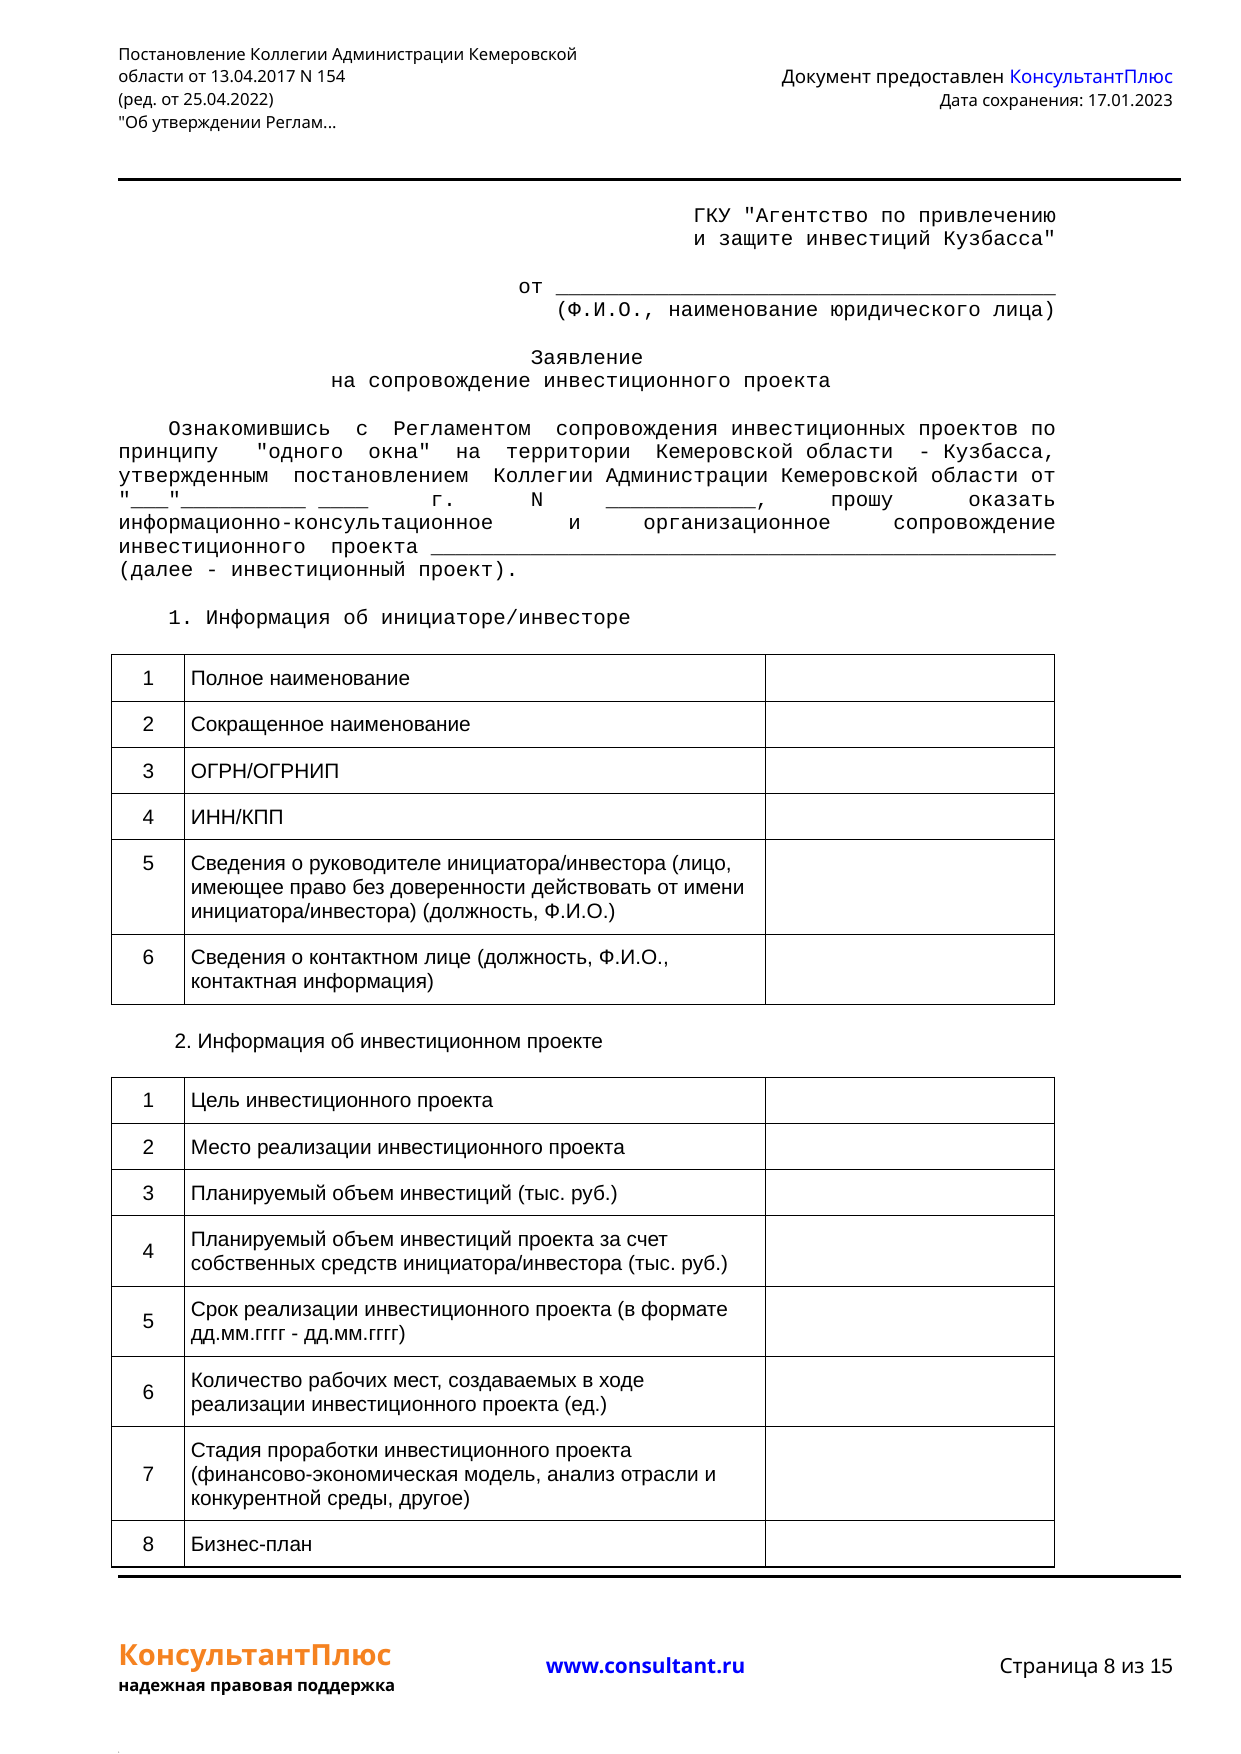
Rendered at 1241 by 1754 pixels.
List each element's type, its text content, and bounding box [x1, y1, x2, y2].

table_header 1 [112, 1078, 184, 1123]
text "___"__________ ____ г. N ____________, прошу оказать [118, 488, 1181, 512]
table_cell 8 [112, 1521, 184, 1566]
table_cell Срок реализации инвестиционного проекта (в формате дд.мм.гггг - дд.мм.гггг) [185, 1287, 765, 1356]
text ГКУ "Агентство по привлечению [118, 205, 1181, 228]
table_cell [766, 1427, 1054, 1520]
text принципу "одного окна" на территории Кемеровской области - Кузбасса, [118, 441, 1181, 465]
text инвестиционного проекта __________________________________________________ [118, 536, 1181, 559]
table_cell 2 [112, 702, 184, 747]
text Ознакомившись с Регламентом сопровождения инвестиционных проектов по [118, 418, 1181, 441]
table_cell Стадия проработки инвестиционного проекта (финансово-экономическая модель, анализ отрасли и конкурентной среды, другое) [185, 1427, 765, 1520]
table_cell Сокращенное наименование [185, 702, 765, 747]
table_cell 2 [112, 1124, 184, 1169]
table_cell [766, 1216, 1054, 1286]
table_cell Количество рабочих мест, создаваемых в ходе реализации инвестиционного проекта (ед.) [185, 1357, 765, 1426]
table_cell [766, 1357, 1054, 1426]
table_cell [766, 935, 1054, 1004]
table_header Цель инвестиционного проекта [185, 1078, 765, 1123]
table_cell Планируемый объем инвестиций (тыс. руб.) [185, 1170, 765, 1215]
table_cell 4 [112, 1216, 184, 1286]
text на сопровождение инвестиционного проекта [118, 370, 1181, 394]
table_cell 3 [112, 748, 184, 793]
text Заявление [118, 347, 1181, 370]
table_header [766, 655, 1054, 701]
table_cell [766, 1287, 1054, 1356]
table_cell [766, 794, 1054, 839]
text утвержденным постановлением Коллегии Администрации Кемеровской области от [118, 465, 1181, 488]
text и защите инвестиций Кузбасса" [118, 228, 1181, 252]
table_cell [766, 1170, 1054, 1215]
text 1. Информация об инициаторе/инвесторе [118, 607, 1181, 630]
table_cell ИНН/КПП [185, 794, 765, 839]
table_header 1 [112, 655, 184, 701]
table_cell [766, 748, 1054, 793]
table_cell Бизнес-план [185, 1521, 765, 1566]
table_cell 4 [112, 794, 184, 839]
table_cell [766, 1521, 1054, 1566]
table_cell 6 [112, 1357, 184, 1426]
table_cell Планируемый объем инвестиций проекта за счет собственных средств инициатора/инвестора (тыс. руб.) [185, 1216, 765, 1286]
table_cell 5 [112, 840, 184, 933]
table_cell 5 [112, 1287, 184, 1356]
table_cell 6 [112, 935, 184, 1004]
text (Ф.И.О., наименование юридического лица) [118, 299, 1181, 323]
text от ________________________________________ [118, 276, 1181, 299]
table_cell 3 [112, 1170, 184, 1215]
text (далее - инвестиционный проект). [118, 559, 1181, 583]
table_header Полное наименование [185, 655, 765, 701]
table_cell 7 [112, 1427, 184, 1520]
table_header [766, 1078, 1054, 1123]
text информационно-консультационное и организационное сопровождение [118, 512, 1181, 536]
table_cell Сведения о контактном лице (должность, Ф.И.О., контактная информация) [185, 935, 765, 1004]
table_cell Сведения о руководителе инициатора/инвестора (лицо, имеющее право без доверенности действовать от имени инициатора/инвестора) (должность, Ф.И.О.) [185, 840, 765, 933]
table_cell [766, 1124, 1054, 1169]
text 2. Информация об инвестиционном проекте [118, 1029, 1181, 1053]
table_cell [766, 840, 1054, 933]
table_cell ОГРН/ОГРНИП [185, 748, 765, 793]
table_cell Место реализации инвестиционного проекта [185, 1124, 765, 1169]
table_cell [766, 702, 1054, 747]
